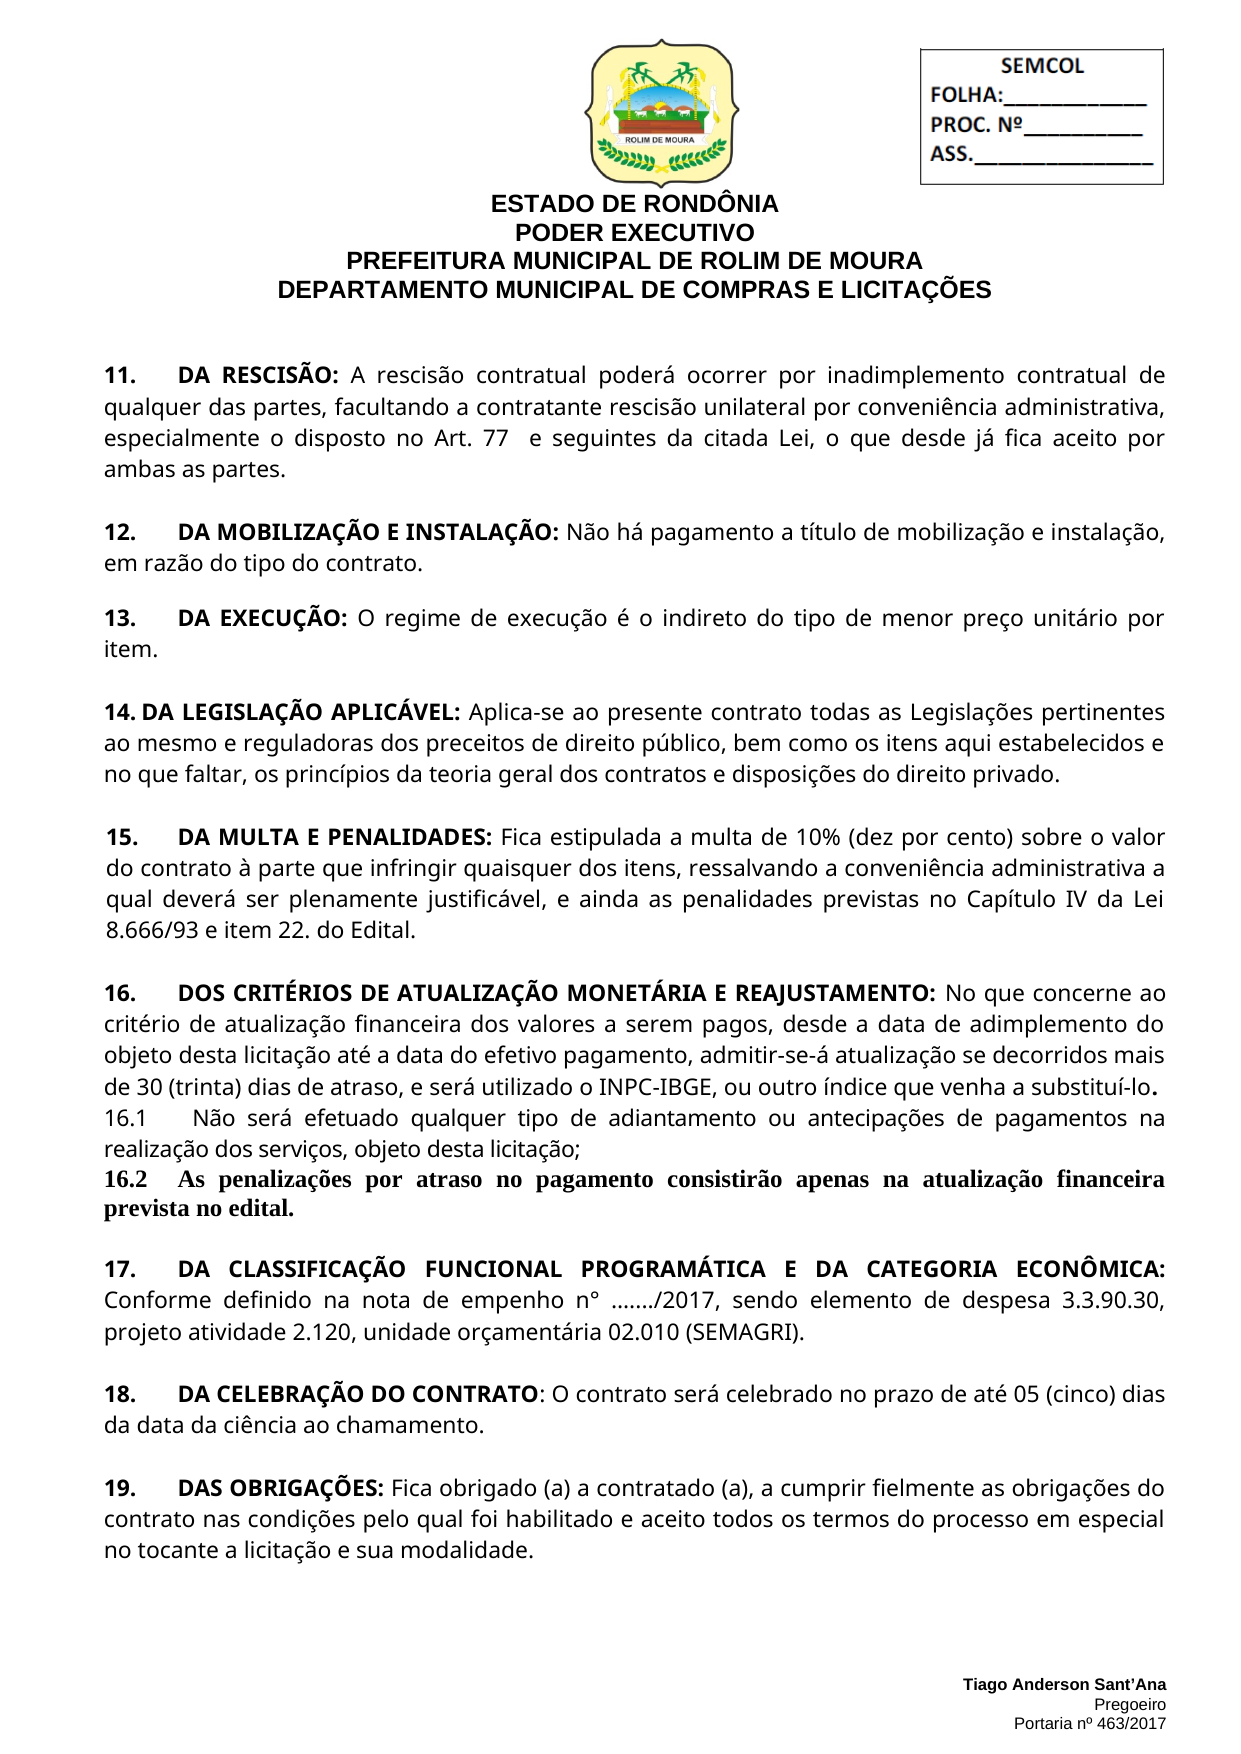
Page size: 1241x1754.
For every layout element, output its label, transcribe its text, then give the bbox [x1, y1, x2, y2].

text 11. DA RESCISÃO: A rescisão contratual poderá ocorrer por inadimplemento contratual de qualquer das partes, facultando a contratante rescisão unilateral por conveniência administrativa, especialmente o disposto no Art. 77 e seguintes da citada Lei, o que desde já fica aceito por ambas as partes. [103, 359, 1166, 484]
text 16.2 As penalizações por atraso no pagamento consistirão apenas na atualização financeira prevista no edital. [103, 1164, 1166, 1222]
text 19. DAS OBRIGAÇÕES: Fica obrigado (a) a contratado (a), a cumprir fielmente as obrigações do contrato nas condições pelo qual foi habilitado e aceito todos os termos do processo em especial no tocante a licitação e sua modalidade. [103, 1472, 1166, 1566]
text 17. DA CLASSIFICAÇÃO FUNCIONAL PROGRAMÁTICA E DA CATEGORIA ECONÔMICA: Conforme definido na nota de empenho n° …..../2017, sendo elemento de despesa 3.3.90.30, projeto atividade 2.120, unidade orçamentária 02.010 (SEMAGRI). [103, 1253, 1166, 1347]
text 12. DA MOBILIZAÇÃO E INSTALAÇÃO: Não há pagamento a título de mobilização e instalação, em razão do tipo do contrato. [103, 515, 1166, 578]
picture [583, 38, 740, 189]
text 18. DA CELEBRAÇÃO DO CONTRATO: O contrato será celebrado no prazo de até 05 (cinco) dias da data da ciência ao chamamento. [103, 1378, 1166, 1441]
text 14. DA LEGISLAÇÃO APLICÁVEL: Aplica-se ao presente contrato todas as Legislações pertinentes ao mesmo e reguladoras dos preceitos de direito público, bem como os itens aqui estabelecidos e no que faltar, os princípios da teoria geral dos contratos e disposições do direito privado. [103, 696, 1166, 789]
text 16.1 Não será efetuado qualquer tipo de adiantamento ou antecipações de pagamentos na realização dos serviços, objeto desta licitação; [103, 1102, 1166, 1164]
text 15. DA MULTA E PENALIDADES: Fica estipulada a multa de 10% (dez por cento) sobre o valor do contrato à parte que infringir quaisquer dos itens, ressalvando a conveniência administrativa a qual deverá ser plenamente justificável, e ainda as penalidades previstas no Capítulo IV da Lei 8.666/93 e item 22. do Edital. [106, 821, 1166, 946]
text 13. DA EXECUÇÃO: O regime de execução é o indireto do tipo de menor preço unitário por item. [103, 602, 1166, 664]
subtitle 16. DOS CRITÉRIOS DE ATUALIZAÇÃO MONETÁRIA E REAJUSTAMENTO: No que concerne ao critério de atualização financeira dos valores a serem pagos, desde a data de adimplemento do objeto desta licitação até a data do efetivo pagamento, admitir-se-á atualização se decorridos mais de 30 (trinta) dias de atraso, e será utilizado o INPC-IBGE, ou outro índice que venha a substituí-lo. [103, 977, 1166, 1102]
